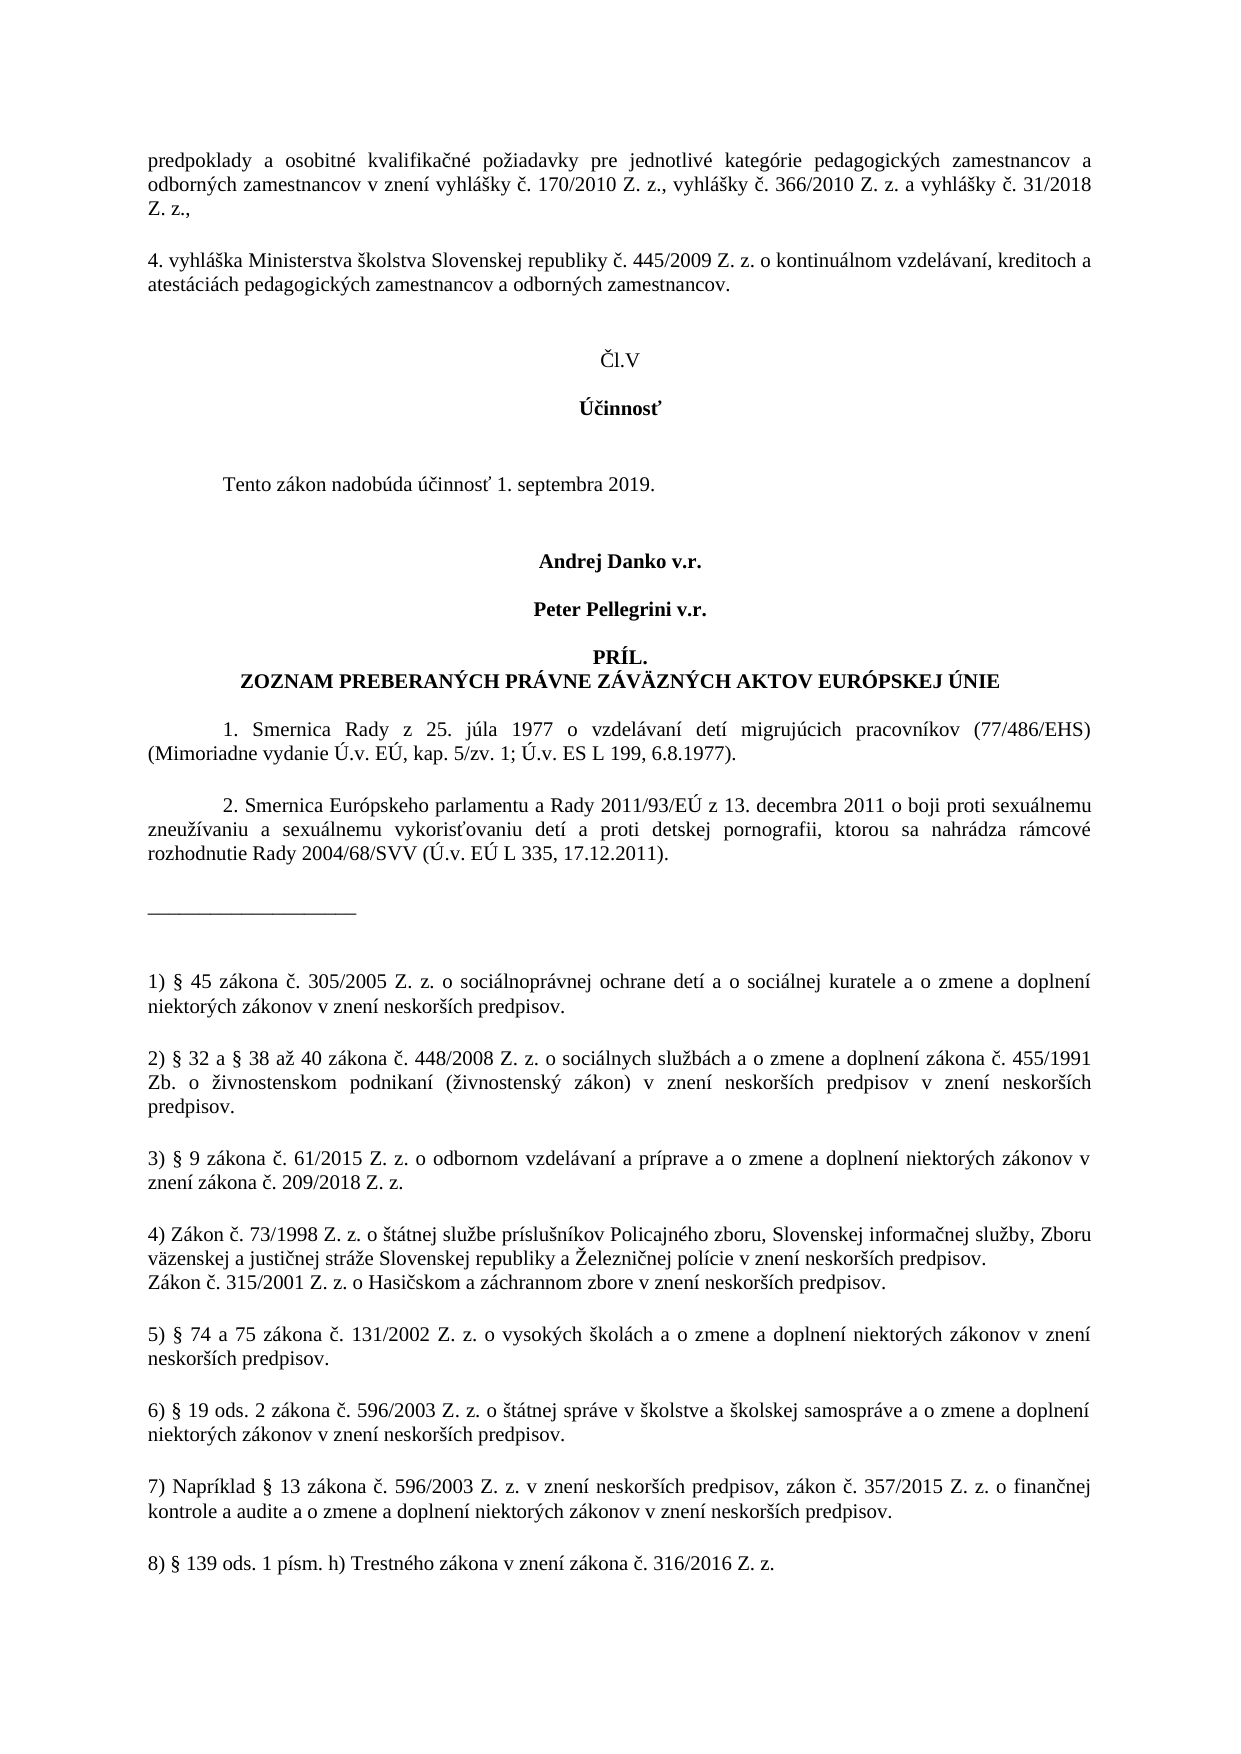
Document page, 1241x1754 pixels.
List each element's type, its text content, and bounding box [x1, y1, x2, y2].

text 1) § 45 zákona č. 305/2005 Z. z. o sociálnoprávnej ochrane detí a o sociálnej kuratele a o zmene a doplnení niektorých zákonov v znení neskorších predpisov. [148, 969, 1092, 1018]
text 5) § 74 a 75 zákona č. 131/2002 Z. z. o vysokých školách a o zmene a doplnení niektorých zákonov v znení neskorších predpisov. [148, 1322, 1092, 1370]
text 7) Napríklad § 13 zákona č. 596/2003 Z. z. v znení neskorších predpisov, zákon č. 357/2015 Z. z. o finančnej kontrole a audite a o zmene a doplnení niektorých zákonov v znení neskorších predpisov. [148, 1474, 1092, 1523]
text 4) Zákon č. 73/1998 Z. z. o štátnej službe príslušníkov Policajného zboru, Slovenskej informačnej služby, Zboru väzenskej a justičnej stráže Slovenskej republiky a Železničnej polície v znení neskorších predpisov. [148, 1222, 1092, 1270]
text ____________________ [148, 893, 1092, 917]
text 4. vyhláška Ministerstva školstva Slovenskej republiky č. 445/2009 Z. z. o kontinuálnom vzdelávaní, kreditoch a atestáciách pedagogických zamestnancov a odborných zamestnancov. [148, 248, 1092, 296]
text 6) § 19 ods. 2 zákona č. 596/2003 Z. z. o štátnej správe v školstve a školskej samospráve a o zmene a doplnení niektorých zákonov v znení neskorších predpisov. [148, 1398, 1092, 1446]
text ZOZNAM PREBERANÝCH PRÁVNE ZÁVÄZNÝCH AKTOV EURÓPSKEJ ÚNIE [148, 669, 1092, 693]
text 1. Smernica Rady z 25. júla 1977 o vzdelávaní detí migrujúcich pracovníkov (77/486/EHS) (Mimoriadne vydanie Ú.v. EÚ, kap. 5/zv. 1; Ú.v. ES L 199, 6.8.1977). [148, 717, 1092, 765]
text Andrej Danko v.r. [148, 548, 1092, 573]
text Účinnosť [148, 396, 1092, 420]
text 3) § 9 zákona č. 61/2015 Z. z. o odbornom vzdelávaní a príprave a o zmene a doplnení niektorých zákonov v znení zákona č. 209/2018 Z. z. [148, 1146, 1092, 1194]
text 2. Smernica Európskeho parlamentu a Rady 2011/93/EÚ z 13. decembra 2011 o boji proti sexuálnemu zneužívaniu a sexuálnemu vykorisťovaniu detí a proti detskej pornografii, ktorou sa nahrádza rámcové rozhodnutie Rady 2004/68/SVV (Ú.v. EÚ L 335, 17.12.2011). [148, 793, 1092, 865]
text 8) § 139 ods. 1 písm. h) Trestného zákona v znení zákona č. 316/2016 Z. z. [148, 1551, 1092, 1575]
text 2) § 32 a § 38 až 40 zákona č. 448/2008 Z. z. o sociálnych službách a o zmene a doplnení zákona č. 455/1991 Zb. o živnostenskom podnikaní (živnostenský zákon) v znení neskorších predpisov v znení neskorších predpisov. [148, 1046, 1092, 1118]
text Zákon č. 315/2001 Z. z. o Hasičskom a záchrannom zbore v znení neskorších predpisov. [148, 1270, 1092, 1294]
text Čl.V [148, 348, 1092, 372]
text Tento zákon nadobúda účinnosť 1. septembra 2019. [148, 472, 1092, 496]
text PRÍL. [148, 645, 1092, 669]
text Peter Pellegrini v.r. [148, 597, 1092, 621]
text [148, 148, 1092, 220]
